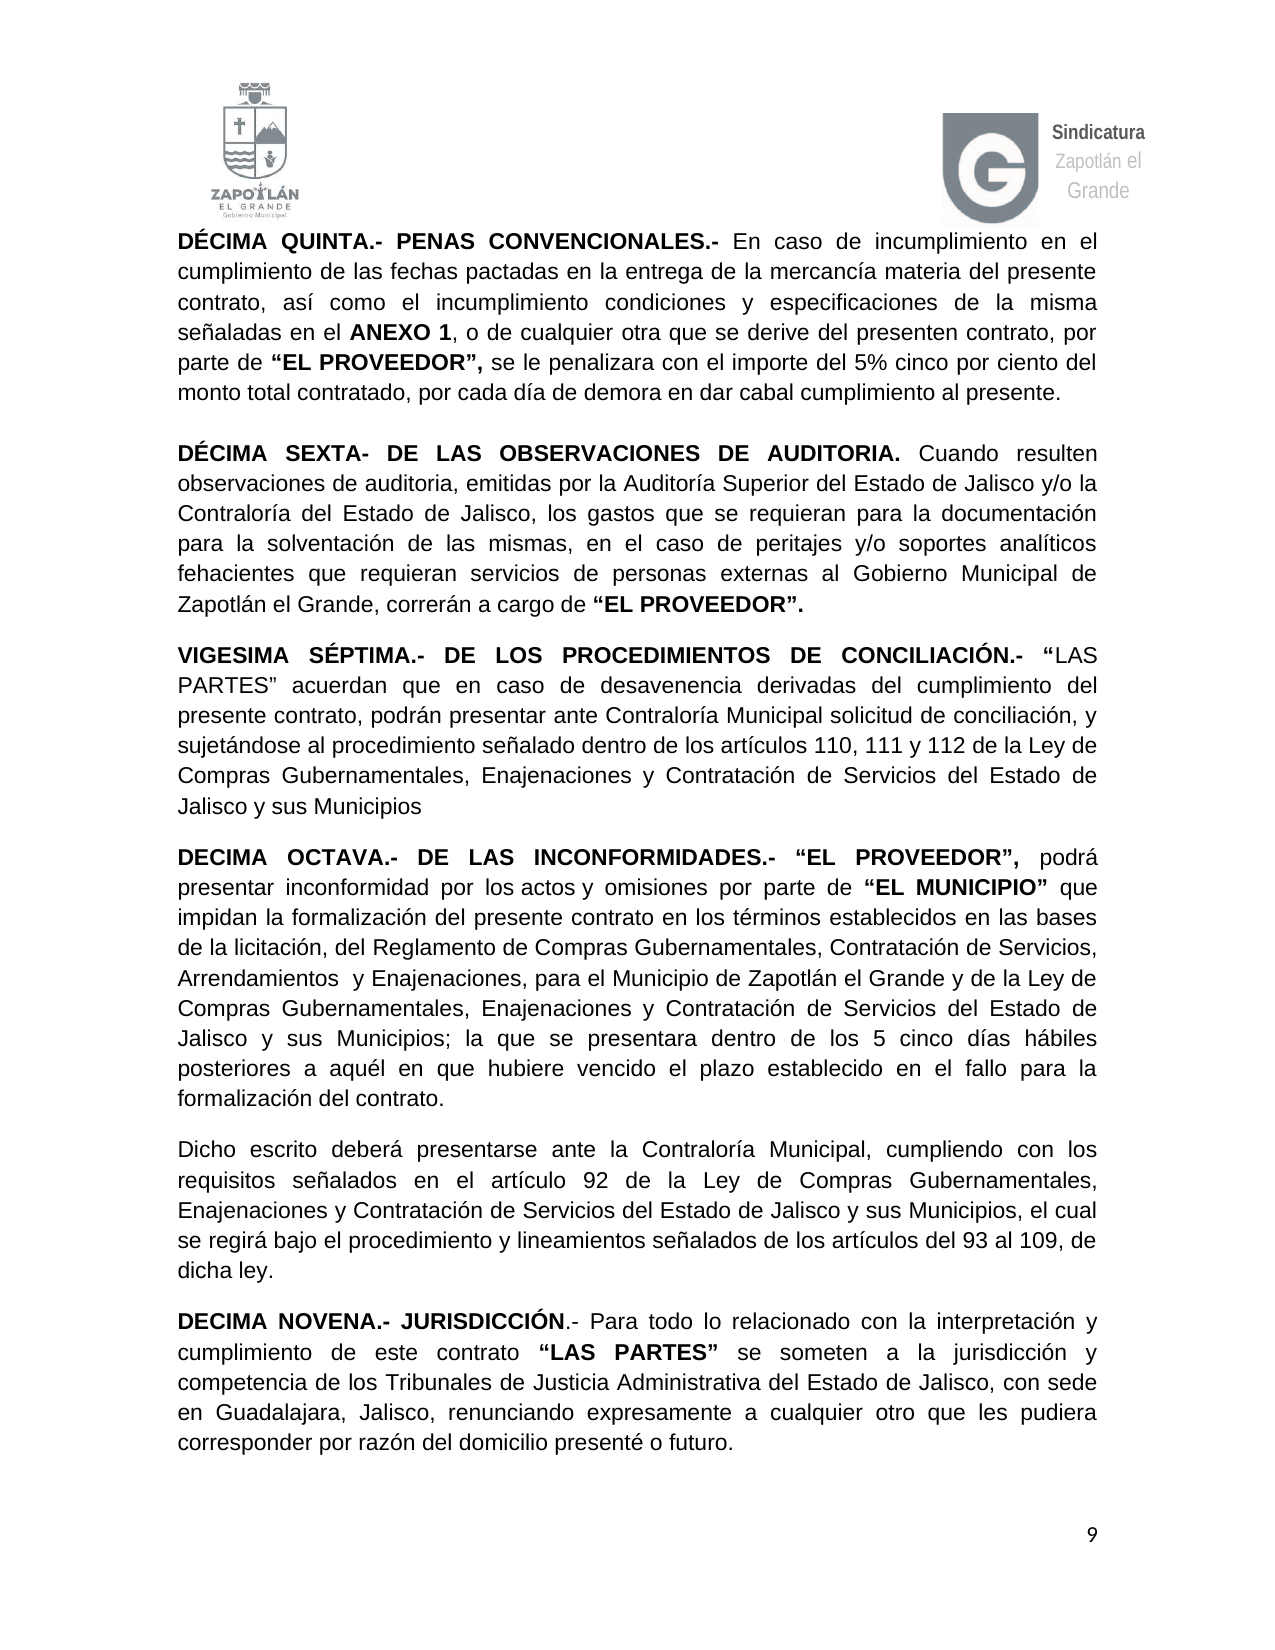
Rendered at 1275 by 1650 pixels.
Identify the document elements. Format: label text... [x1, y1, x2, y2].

picture [177, 73, 332, 228]
text DÉCIMA QUINTA.- PENAS CONVENCIONALES.- En caso de incumplimiento en el cumplimiento de las fechas pactadas en la entrega de la mercancía materia del presente contrato, así como el incumplimiento condiciones y especificaciones de la misma señaladas en el ANEXO 1, o de cualquier otra que se derive del presenten contrato, por parte de “EL PROVEEDOR”, se le penalizara con el importe del 5% cinco por ciento del monto total contratado, por cada día de demora en dar cabal cumplimiento al presente. [177, 228, 1098, 405]
text VIGESIMA SÉPTIMA.- DE LOS PROCEDIMIENTOS DE CONCILIACIÓN.- “LAS PARTES” acuerdan que en caso de desavenencia derivadas del cumplimiento del presente contrato, podrán presentar ante Contraloría Municipal solicitud de conciliación, y sujetándose al procedimiento señalado dentro de los artículos 110, 111 y 112 de la Ley de Compras Gubernamentales, Enajenaciones y Contratación de Servicios del Estado de Jalisco y sus Municipios [177, 642, 1098, 819]
picture [942, 113, 1039, 228]
text DÉCIMA SEXTA- DE LAS OBSERVACIONES DE AUDITORIA. Cuando resulten observaciones de auditoria, emitidas por la Auditoría Superior del Estado de Jalisco y/o la Contraloría del Estado de Jalisco, los gastos que se requieran para la documentación para la solventación de las mismas, en el caso de peritajes y/o soportes analíticos fehacientes que requieran servicios de personas externas al Gobierno Municipal de Zapotlán el Grande, correrán a cargo de “EL PROVEEDOR”. [177, 439, 1098, 617]
text Dicho escrito deberá presentarse ante la Contraloría Municipal, cumpliendo con los requisitos señalados en el artículo 92 de la Ley de Compras Gubernamentales, Enajenaciones y Contratación de Servicios del Estado de Jalisco y sus Municipios, el cual se regirá bajo el procedimiento y lineamientos señalados de los artículos del 93 al 109, de dicha ley. [177, 1136, 1098, 1283]
text DECIMA NOVENA.- JURISDICCIÓN.- Para todo lo relacionado con la interpretación y cumplimiento de este contrato “LAS PARTES” se someten a la jurisdicción y competencia de los Tribunales de Justicia Administrativa del Estado de Jalisco, con sede en Guadalajara, Jalisco, renunciando expresamente a cualquier otro que les pudiera corresponder por razón del domicilio presenté o futuro. [177, 1308, 1098, 1455]
text DECIMA OCTAVA.- DE LAS INCONFORMIDADES.- “EL PROVEEDOR”, podrá presentar inconformidad por los actos y omisiones por parte de “EL MUNICIPIO” que impidan la formalización del presente contrato en los términos establecidos en las bases de la licitación, del Reglamento de Compras Gubernamentales, Contratación de Servicios, Arrendamientos y Enajenaciones, para el Municipio de Zapotlán el Grande y de la Ley de Compras Gubernamentales, Enajenaciones y Contratación de Servicios del Estado de Jalisco y sus Municipios; la que se presentara dentro de los 5 cinco días hábiles posteriores a aquél en que hubiere vencido el plazo establecido en el fallo para la formalización del contrato. [177, 844, 1098, 1112]
